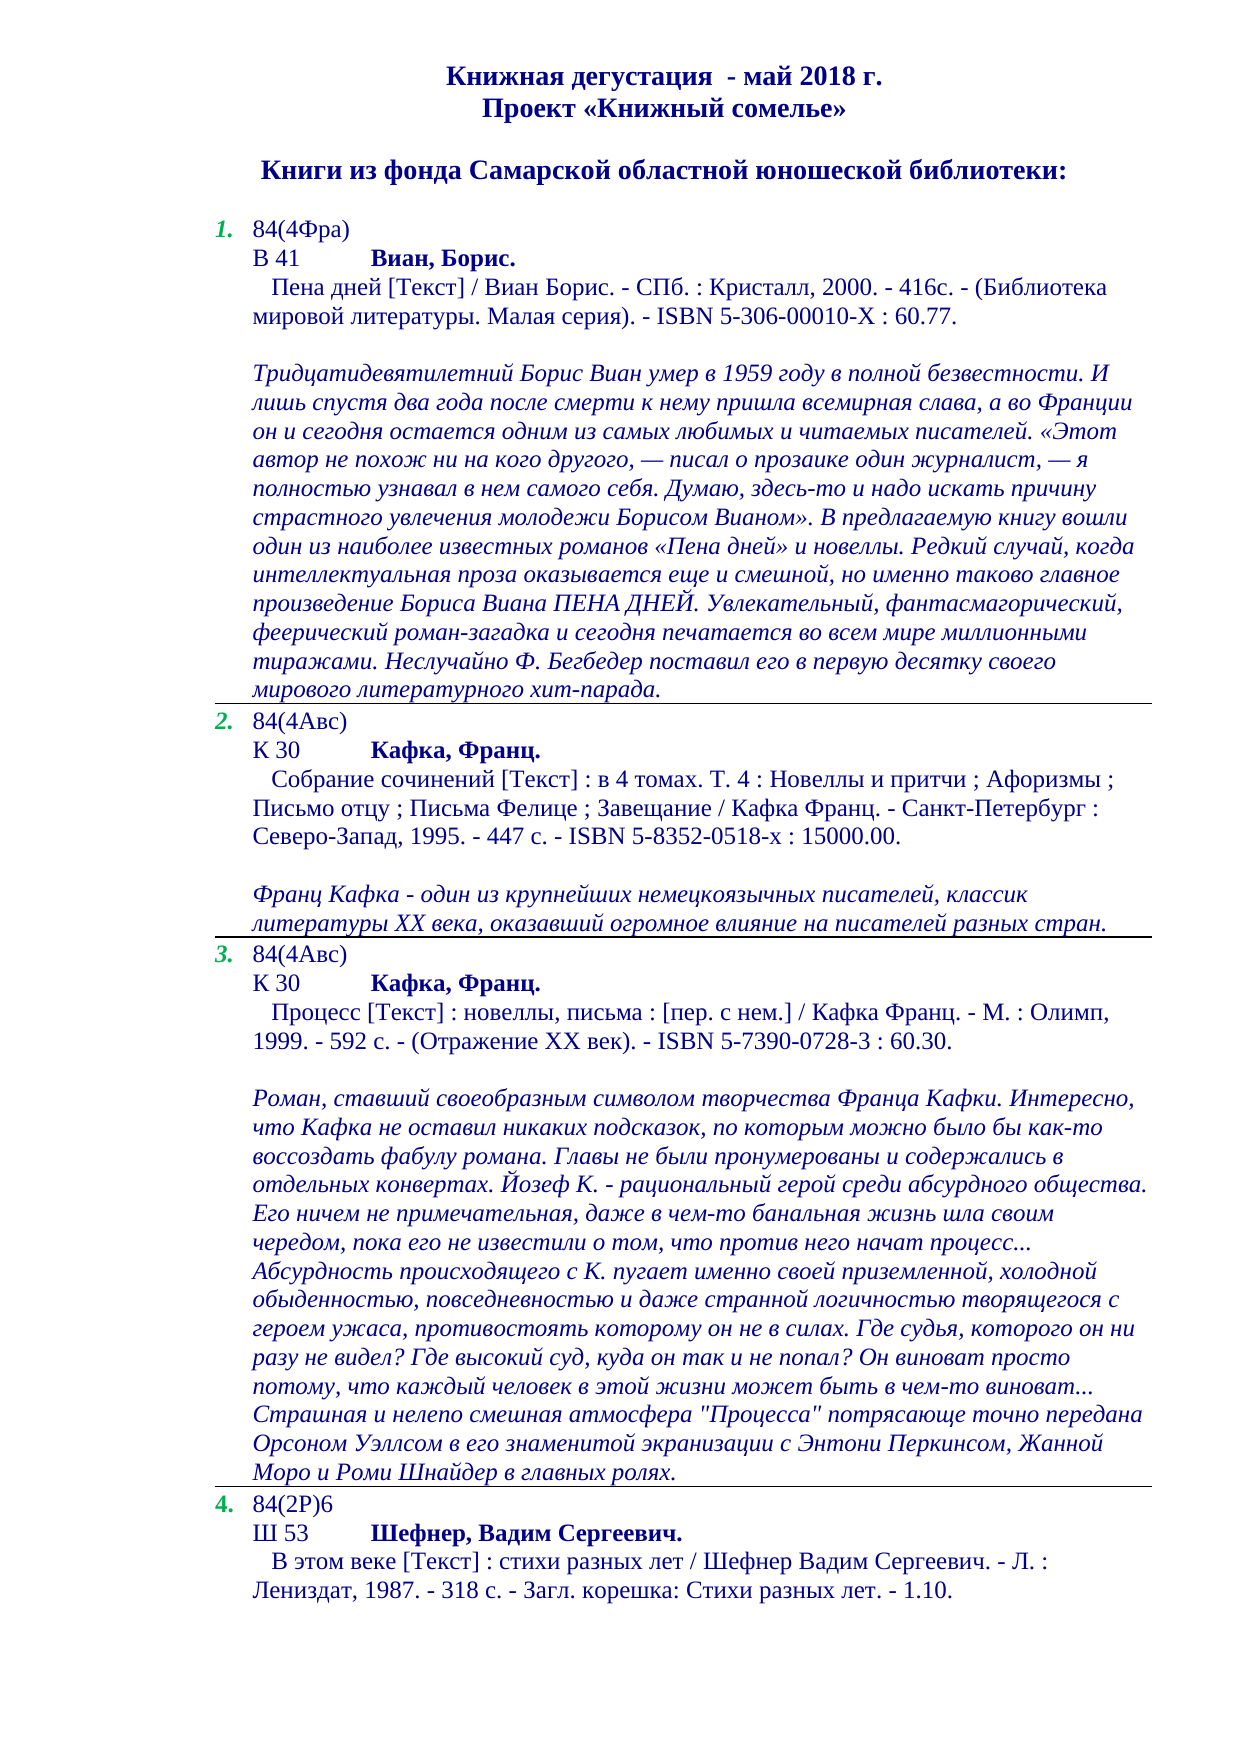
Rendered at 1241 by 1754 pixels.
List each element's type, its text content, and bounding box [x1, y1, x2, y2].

list 84(4Авс) К 30 Кафка, Франц. Собрание сочинений [Текст] : в 4 томах. Т. 4 : Новеллы и притчи ; Афоризмы ; Письмо отцу ; Письма Фелице ; Завещание / Кафка Франц. - Санкт-Петербург : Северо-Запад, 1995. - 447 с. - ISBN 5-8352-0518-х : 15000.00. Франц Кафка - один из крупнейших немецкоязычных писателей, классик литературы XX века, оказавший огромное влияние на писателей разных стран. [215, 704, 1152, 936]
list 84(4Фра) В 41 Виан, Борис. Пена дней [Текст] / Виан Борис. - СПб. : Кристалл, 2000. - 416с. - (Библиотека мировой литературы. Малая серия). - ISBN 5-306-00010-Х : 60.77. Тридцатидевятилетний Борис Виан умер в 1959 году в полной безвестности. И лишь спустя два года после смерти к нему пришла всемирная слава, а во Франции он и сегодня остается одним из самых любимых и читаемых писателей. «Этот автор не похож ни на кого другого, — писал о прозаике один журналист, — я полностью узнавал в нем самого себя. Думаю, здесь-то и надо искать причину страстного увлечения молодежи Борисом Вианом». В предлагаемую книгу вошли один из наиболее известных романов «Пена дней» и новеллы. Редкий случай, когда интеллектуальная проза оказывается еще и смешной, но именно таково главное произведение Бориса Виана ПЕНА ДНЕЙ. Увлекательный, фантасмагорический, феерический роман-загадка и сегодня печатается во всем мире миллионными тиражами. Неслучайно Ф. Бегбедер поставил его в первую десятку своего мирового литературного хит-парада. [215, 214, 1152, 703]
text Книги из фонда Самарской областной юношеской библиотеки: [177, 153, 1152, 185]
text Книжная дегустация - май 2018 г. Проект «Книжный сомелье» [177, 59, 1152, 124]
list 84(4Авс) К 30 Кафка, Франц. Процесс [Текст] : новеллы, письма : [пер. с нем.] / Кафка Франц. - М. : Олимп, 1999. - 592 с. - (Отражение ХХ век). - ISBN 5-7390-0728-3 : 60.30. Роман, ставший своеобразным символом творчества Франца Кафки. Интересно, что Кафка не оставил никаких подсказок, по которым можно было бы как-то воссоздать фабулу романа. Главы не были пронумерованы и содержались в отдельных конвертах. Йозеф К. - рациональный герой среди абсурдного общества. Его ничем не примечательная, даже в чем-то банальная жизнь шла своим чередом, пока его не известили о том, что против него начат процесс... Абсурдность происходящего с К. пугает именно своей приземленной, холодной обыденностью, повседневностью и даже странной логичностью творящегося с героем ужаса, противостоять которому он не в силах. Где судья, которого он ни разу не видел? Где высокий суд, куда он так и не попал? Он виноват просто потому, что каждый человек в этой жизни может быть в чем-то виноват... Страшная и нелепо смешная атмосфера "Процесса" потрясающе точно передана Орсоном Уэллсом в его знаменитой экранизации с Энтони Перкинсом, Жанной Моро и Роми Шнайдер в главных ролях. [215, 938, 1152, 1486]
list 84(2Р)6 Ш 53 Шефнер, Вадим Сергеевич. В этом веке [Текст] : стихи разных лет / Шефнер Вадим Сергеевич. - Л. : Лениздат, 1987. - 318 с. - Загл. корешка: Стихи разных лет. - 1.10. [215, 1487, 1152, 1604]
